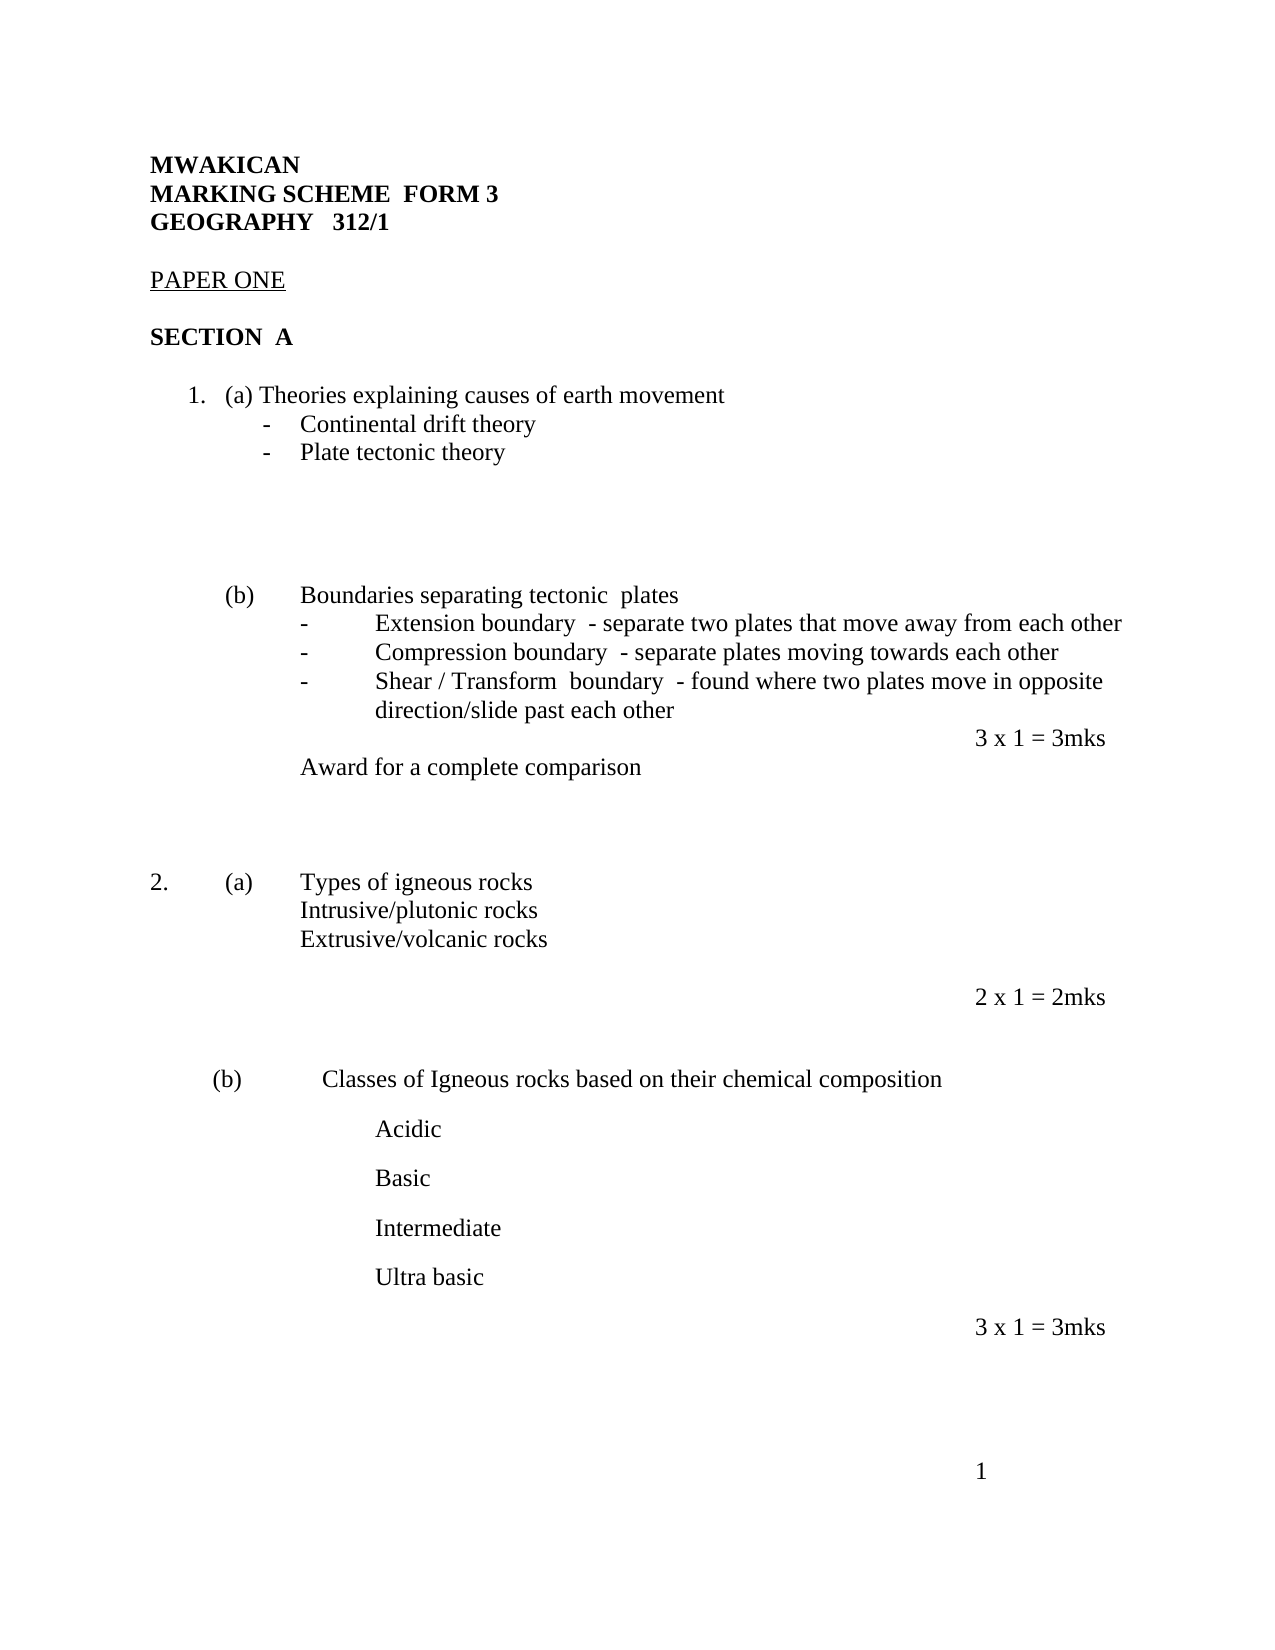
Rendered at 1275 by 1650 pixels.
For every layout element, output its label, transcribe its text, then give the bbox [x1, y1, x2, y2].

text 2. (a) Types of igneous rocks [150, 867, 1125, 895]
text - Compression boundary - separate plates moving towards each other [150, 637, 1125, 666]
text Award for a complete comparison [300, 752, 1125, 781]
list (a) Theories explaining causes of earth movement [187, 380, 1125, 409]
text Acidic [150, 1114, 1125, 1142]
text 3 x 1 = 3mks [900, 1312, 1125, 1341]
list Plate tectonic theory [262, 437, 1125, 466]
text MARKING SCHEME FORM 3 [150, 179, 1125, 207]
text GEOGRAPHY 312/1 [150, 207, 1125, 236]
text 2 x 1 = 2mks [900, 982, 1125, 1010]
text PAPER ONE [150, 265, 1125, 294]
text Basic [150, 1163, 1125, 1192]
text (b) Boundaries separating tectonic plates [150, 580, 1125, 608]
text Intermediate [150, 1213, 1125, 1242]
text 1 [900, 1456, 1125, 1484]
text MWAKICAN [150, 150, 1125, 179]
text 3 x 1 = 3mks [300, 723, 1125, 752]
list Continental drift theory [262, 409, 1125, 437]
text SECTION A [150, 322, 1125, 351]
text Ultra basic [150, 1262, 1125, 1291]
text Intrusive/plutonic rocks [150, 895, 1125, 924]
text Extrusive/volcanic rocks [150, 924, 1125, 953]
text (b) Classes of Igneous rocks based on their chemical composition [150, 1064, 1125, 1093]
text - Extension boundary - separate two plates that move away from each other [150, 608, 1125, 637]
text - Shear / Transform boundary - found where two plates move in opposite direction/slide past each other [300, 666, 1125, 723]
